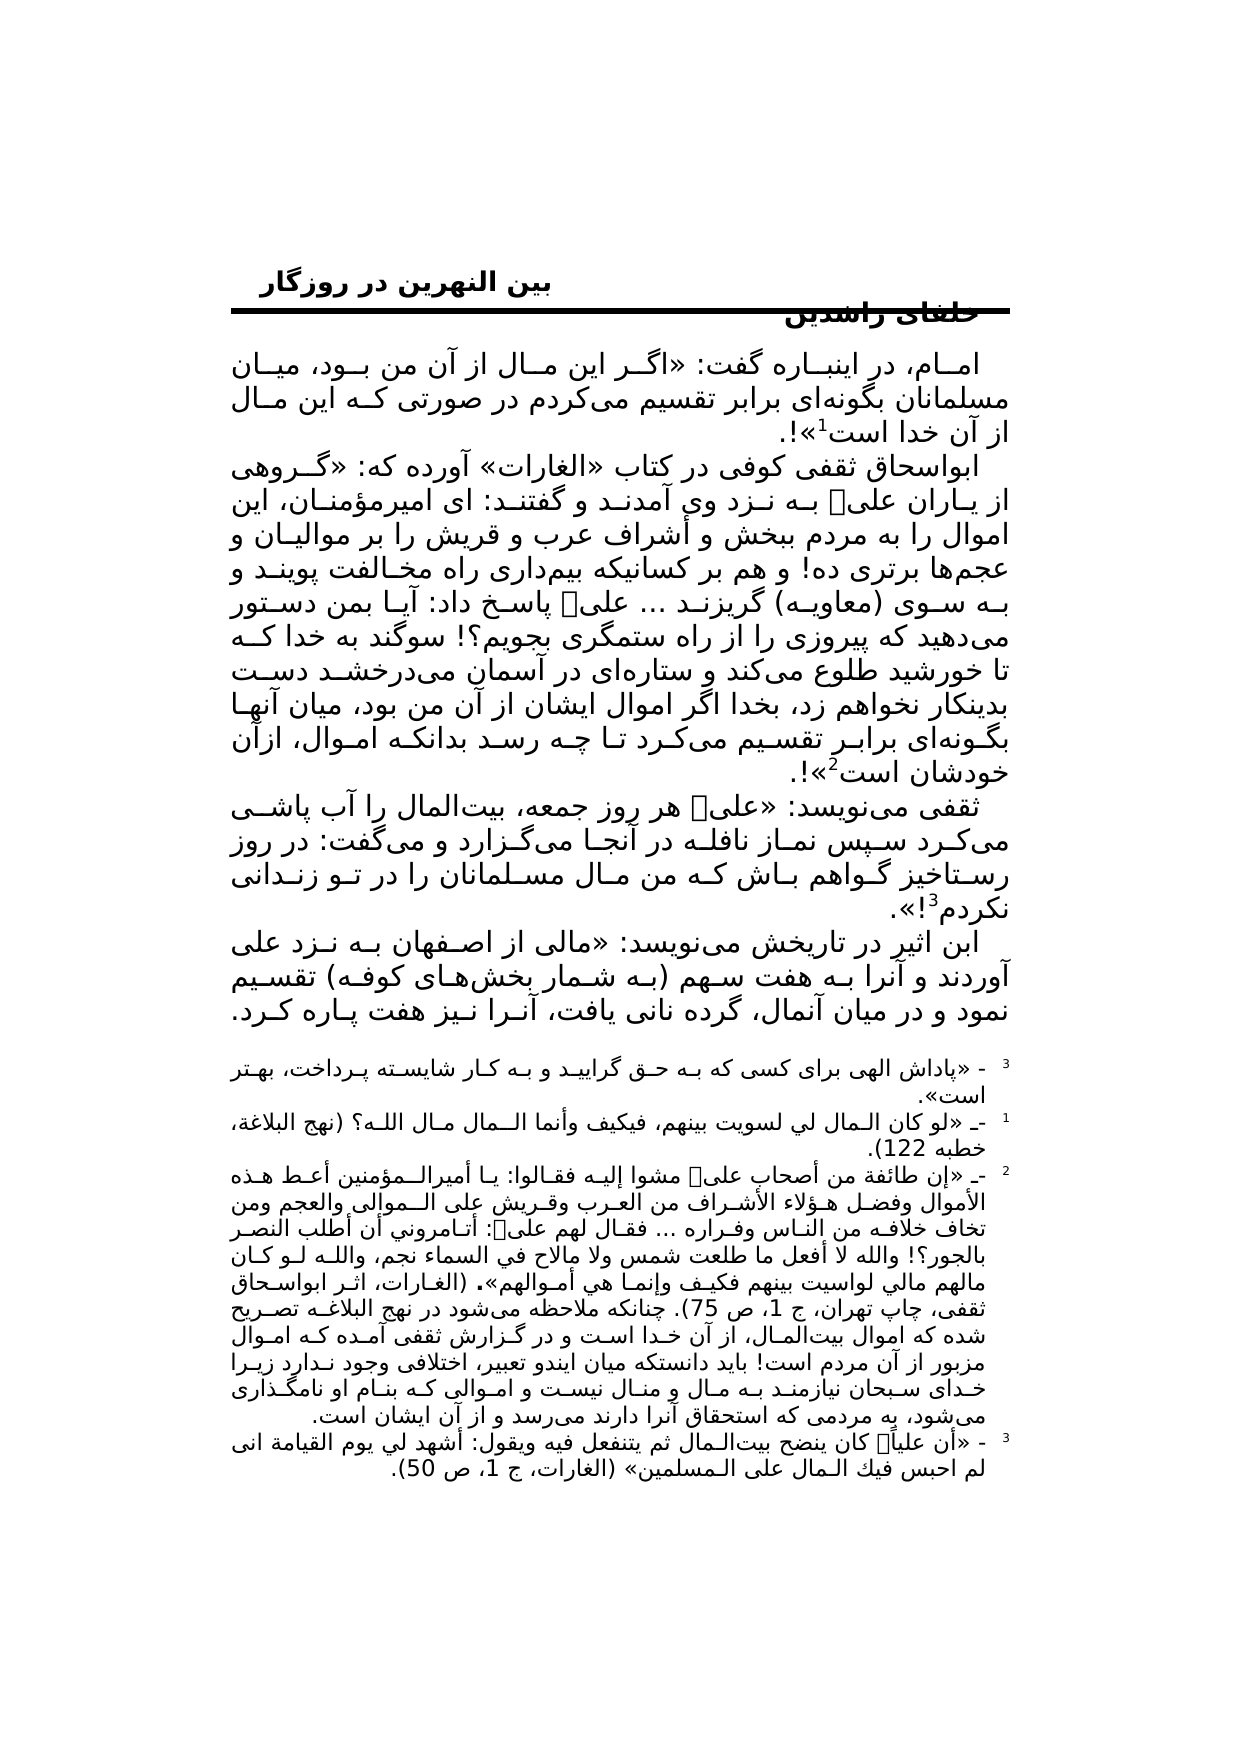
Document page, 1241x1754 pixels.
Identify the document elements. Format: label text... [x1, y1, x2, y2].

text ابواسحاق ثقفی کوفی در کتاب «الغارات» آورده که: «گروهی از یاران علی به نزد وی آمدند و گفتند: ای امیر‌مؤمنان، این اموال را به مردم ببخش و أشراف عرب و قریش را بر موالیان و عجم‌ها برتری ده! و هم بر کسانیکه بیم‌داری راه مخالفت پویند و به سوی (معاویه) گریزند ... علی پاسخ داد: آیا بمن دستور می‌دهید که پیروزی را از راه ستمگری بجویم؟! سوگند به خدا که تا خورشید طلوع می‌کند و ستاره‌ای در آسمان می‌درخشد دست بدینکار نخواهم زد، بخدا اگر اموال ایشان از آن من بود، میان آنها بگونه‌ای برابر تقسیم می‌کرد تا چه رسد بدانکه اموال، ازآن خودشان است»!. [230, 449, 1010, 789]
text ثقفی می‌نویسد: «علی هر روز جمعه، بیت‌المال را آب پاشی می‌کرد سپس نماز نافله در آنجا می‌گزارد و می‌گفت: در روز رستاخیز گواهم باش که من مال مسلمانان را در تو زندانی نکردم!». [230, 789, 1010, 925]
text امام، در اینباره گفت: «اگر این مال از آن من بود، میان مسلمانان بگونه‌ای برابر تقسیم می‌کردم در صورتی که این مال از آن خدا است»!. [230, 348, 1010, 449]
text ابن اثیر در تاریخش می‌نویسد: «مالی از اصفهان به نزد علی آوردند و آنرا به هفت سهم (به شمار بخش‌های کوفه) تقسیم نمود و در میان آنمال، گرده نانی یافت، آنرا نیز هفت‌ پاره کرد. آنگاه فرماندهان هفتگانة کوفه را فرا خواند و میانشان قرعه افکند تا ببیند که در پرداختن سهم ‌ها از کدامین آغاز کند». [230, 925, 1010, 1027]
